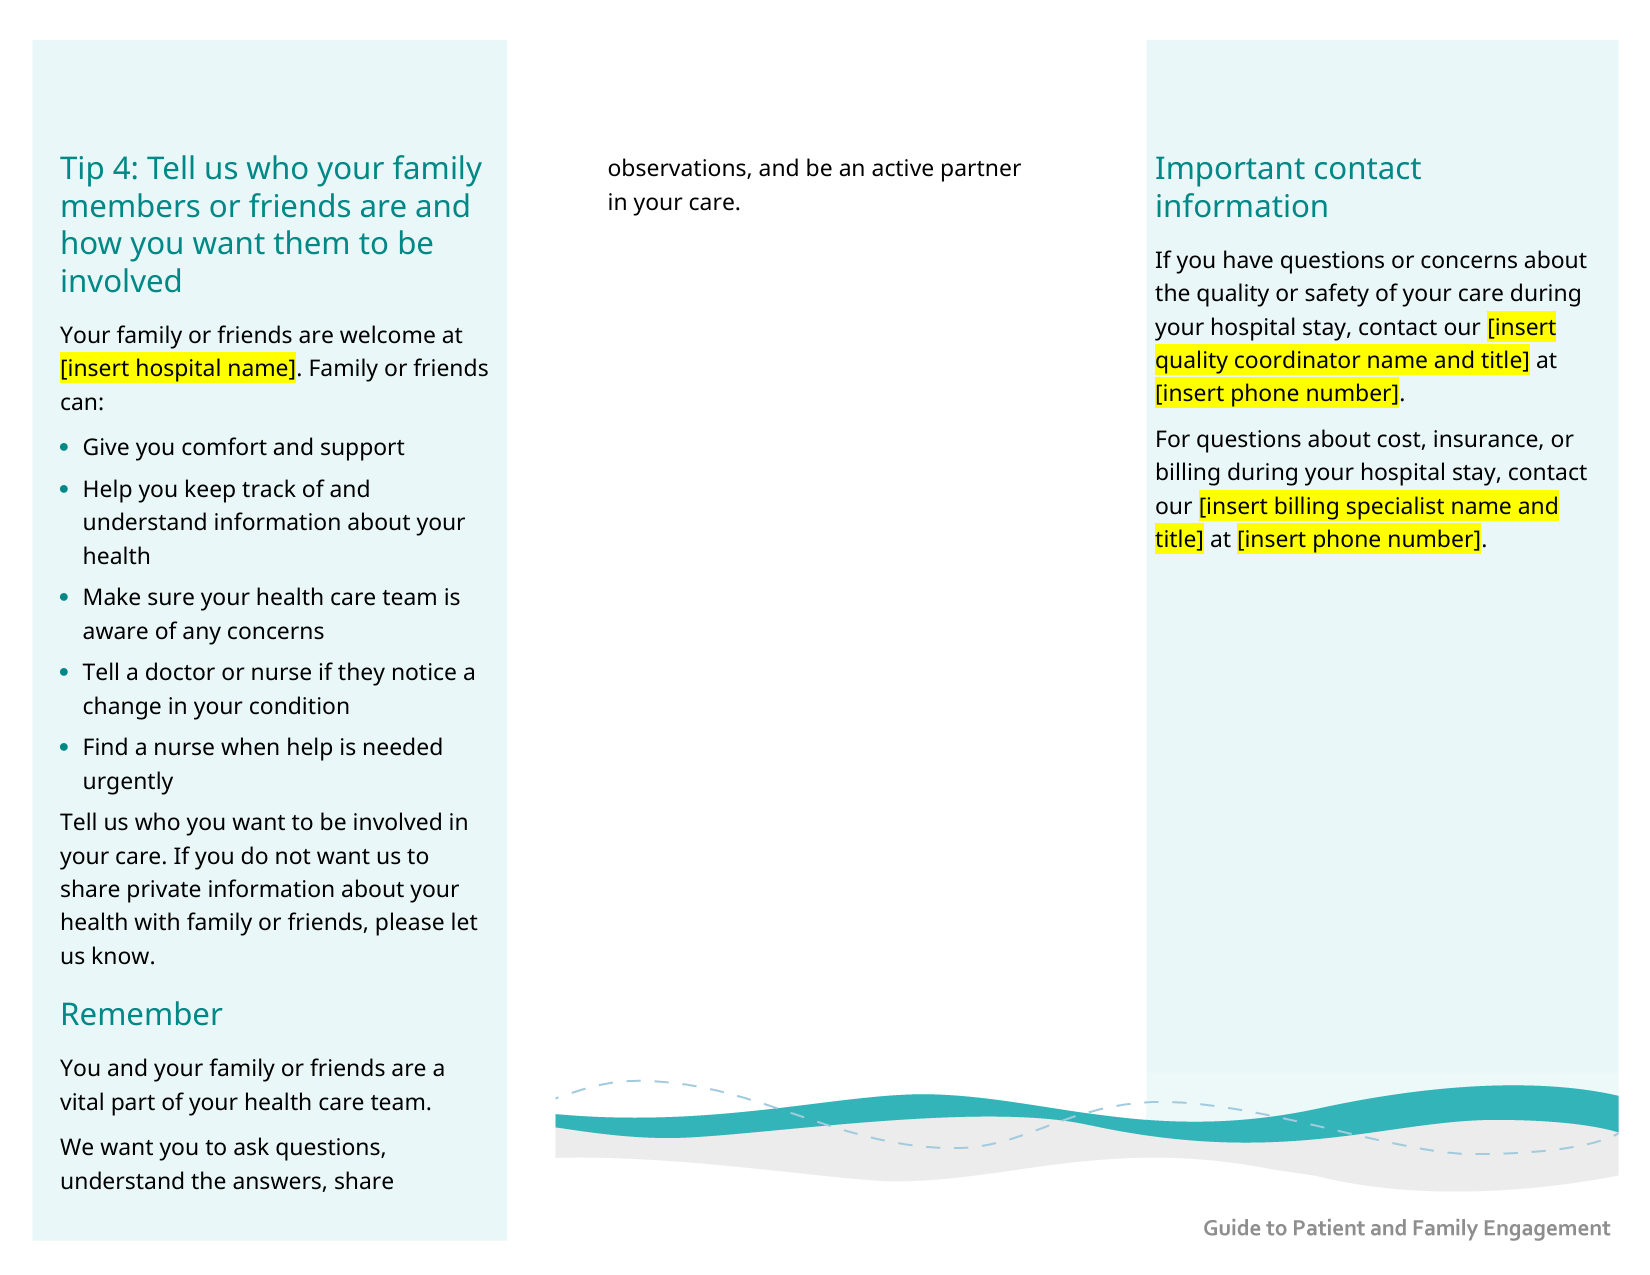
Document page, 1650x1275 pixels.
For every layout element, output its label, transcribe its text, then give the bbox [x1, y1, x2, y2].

subtitle Remember [60, 996, 495, 1033]
list Make sure your health care team is aware of any concerns [60, 579, 495, 646]
text We want you to ask questions, understand the answers, share observations, and be an active partner in your care. [607, 150, 1042, 217]
text For questions about cost, insurance, or billing during your hospital stay, contact our [insert billing specialist name and title] at [insert phone number]. [1155, 421, 1590, 554]
text If you have questions or concerns about the quality or safety of your care during your hospital stay, contact our [insert quality coordinator name and title] at [insert phone number]. [1155, 242, 1590, 408]
subtitle Tip 4: Tell us who your family members or friends are and how you want them to be involved [60, 150, 495, 300]
text You and your family or friends are a vital part of your health care team. [60, 1050, 495, 1117]
picture [31, 40, 1619, 1241]
text Tell us who you want to be involved in your care. If you do not want us to share private information about your health with family or friends, please let us know. [60, 804, 495, 971]
list Find a nurse when help is needed urgently [60, 729, 495, 796]
text We want you to ask questions, understand the answers, share observations, and be an active partner in your care. [60, 1129, 495, 1196]
list Tell a doctor or nurse if they notice a change in your condition [60, 654, 495, 721]
text Your family or friends are welcome at [insert hospital name]. Family or friends can: [60, 317, 495, 417]
list Help you keep track of and understand information about your health [60, 471, 495, 571]
subtitle Important contact information [1155, 150, 1596, 225]
list Give you comfort and support [60, 429, 495, 462]
